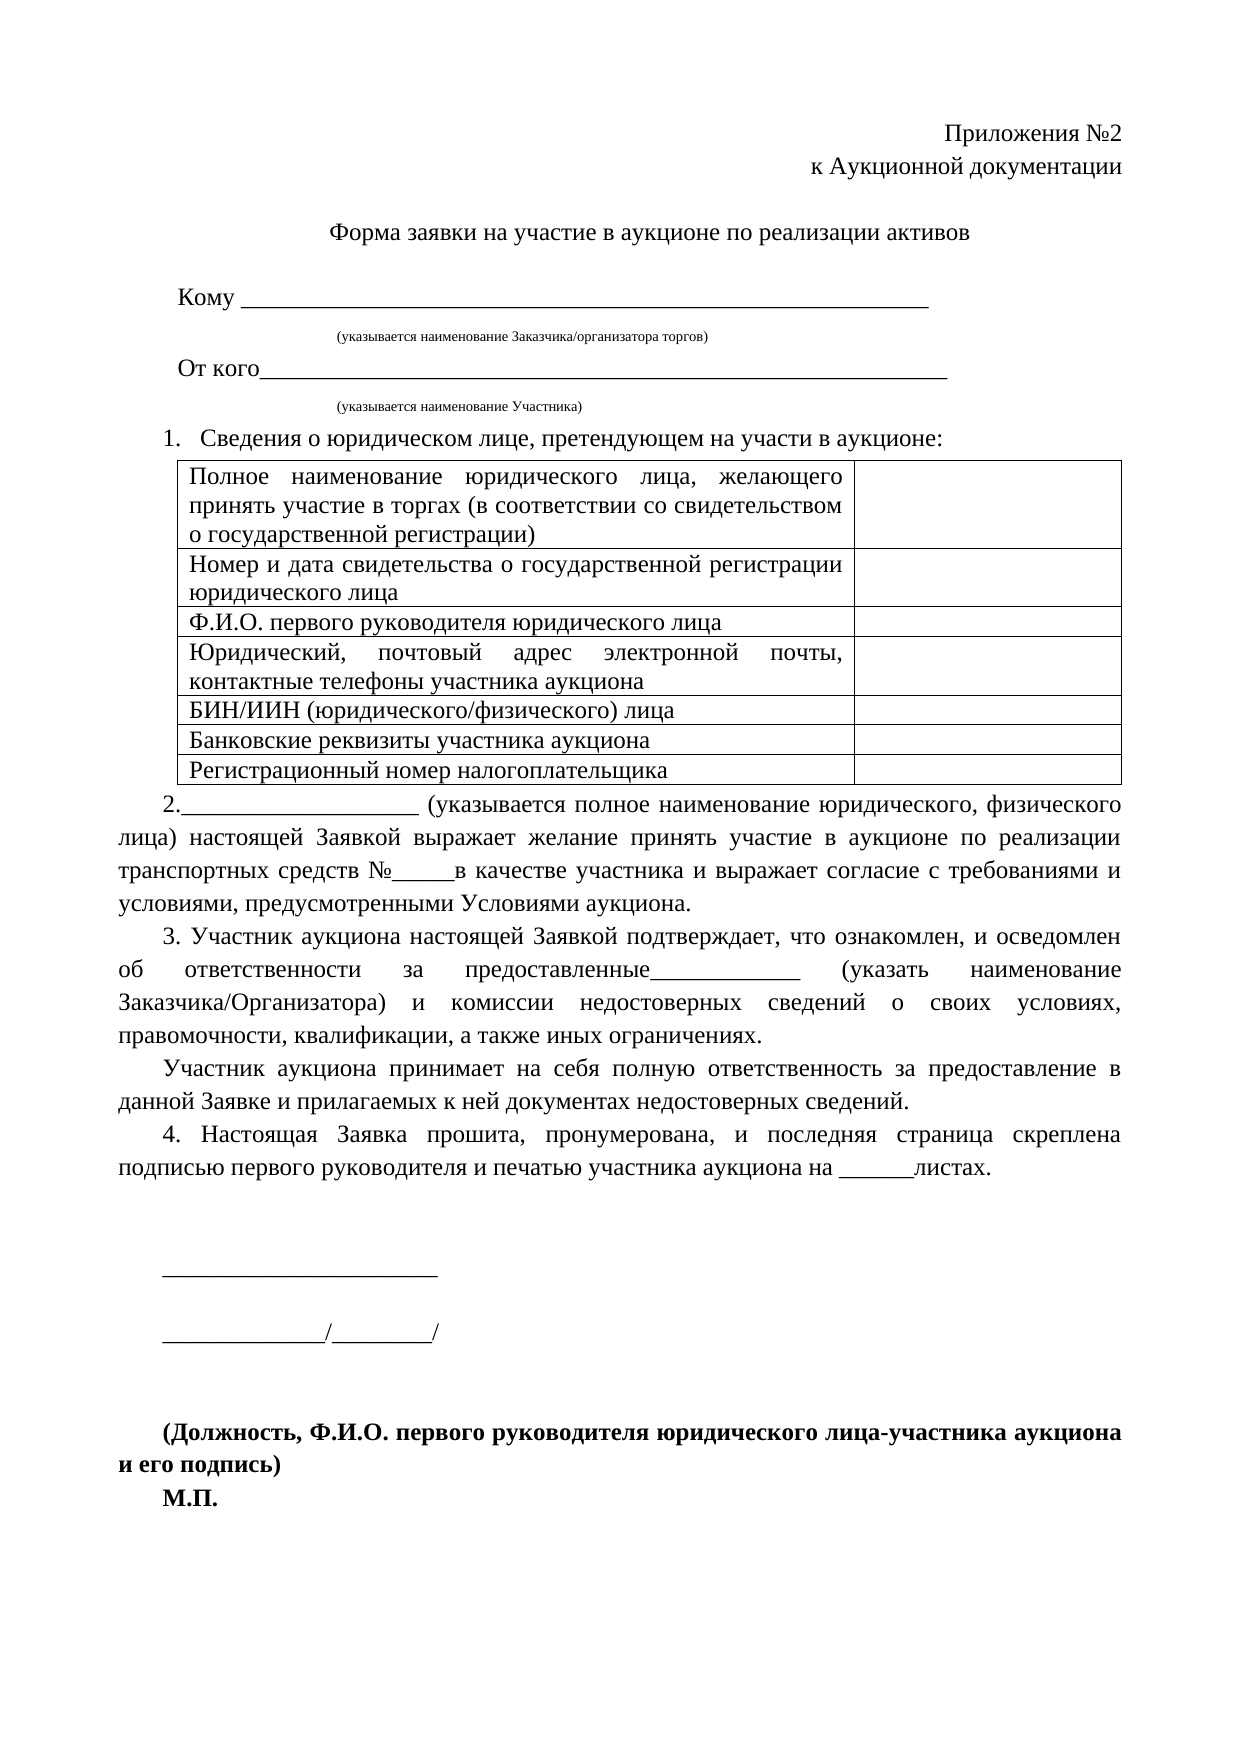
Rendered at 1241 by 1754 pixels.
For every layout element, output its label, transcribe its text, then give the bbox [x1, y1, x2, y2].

list Сведения о юридическом лице, претендующем на участи в аукционе: [162, 423, 1122, 452]
table_cell БИН/ИИН (юридического/физического) лица [178, 696, 854, 724]
list М.П. [118, 1483, 1122, 1511]
list ______________________ [118, 1251, 1122, 1280]
list 4. Настоящая Заявка прошита, пронумерована, и последняя страница скреплена подписью первого руководителя и печатью участника аукциона на ______листах. [118, 1119, 1122, 1181]
table_cell Ф.И.О. первого руководителя юридического лица [178, 607, 854, 636]
list Участник аукциона принимает на себя полную ответственность за предоставление в данной Заявке и прилагаемых к ней документах недостоверных сведений. [118, 1053, 1122, 1115]
table_cell Номер и дата свидетельства о государственной регистрации юридического лица [178, 549, 854, 606]
table_cell Банковские реквизиты участника аукциона [178, 725, 854, 754]
list (указывается наименование Заказчика/организатора торгов) [177, 315, 1122, 344]
table_cell [855, 637, 1121, 694]
list От кого_______________________________________________________ [177, 353, 1122, 381]
list (Должность, Ф.И.О. первого руководителя юридического лица-участника аукциона и его подпись) [118, 1417, 1122, 1478]
list к Аукционной документации [177, 151, 1122, 180]
table_cell [855, 607, 1121, 636]
list Форма заявки на участие в аукционе по реализации активов [177, 217, 1122, 246]
list 2.___________________ (указывается полное наименование юридического, физического лица) настоящей Заявкой выражает желание принять участие в аукционе по реализации транспортных средств №_____в качестве участника и выражает согласие с требованиями и условиями, предусмотренными Условиями аукциона. [118, 789, 1122, 917]
list _____________/________/ [118, 1317, 1122, 1346]
list Приложения №2 [177, 118, 1122, 147]
list Кому _______________________________________________________ [177, 282, 1122, 311]
table_cell [855, 755, 1121, 784]
table_cell [855, 696, 1121, 724]
table_header [855, 461, 1121, 548]
table_header Полное наименование юридического лица, желающего принять участие в торгах (в соответствии со свидетельством о государственной регистрации) [178, 461, 854, 548]
list (указывается наименование Участника) [177, 386, 1122, 414]
list 3. Участник аукциона настоящей Заявкой подтверждает, что ознакомлен, и осведомлен об ответственности за предоставленные____________ (указать наименование Заказчика/Организатора) и комиссии недостоверных сведений о своих условиях, правомочности, квалификации, а также иных ограничениях. [118, 921, 1122, 1049]
table_cell Регистрационный номер налогоплательщика [178, 755, 854, 784]
table_cell [855, 725, 1121, 754]
table_cell [855, 549, 1121, 606]
table_cell Юридический, почтовый адрес электронной почты, контактные телефоны участника аукциона [178, 637, 854, 694]
